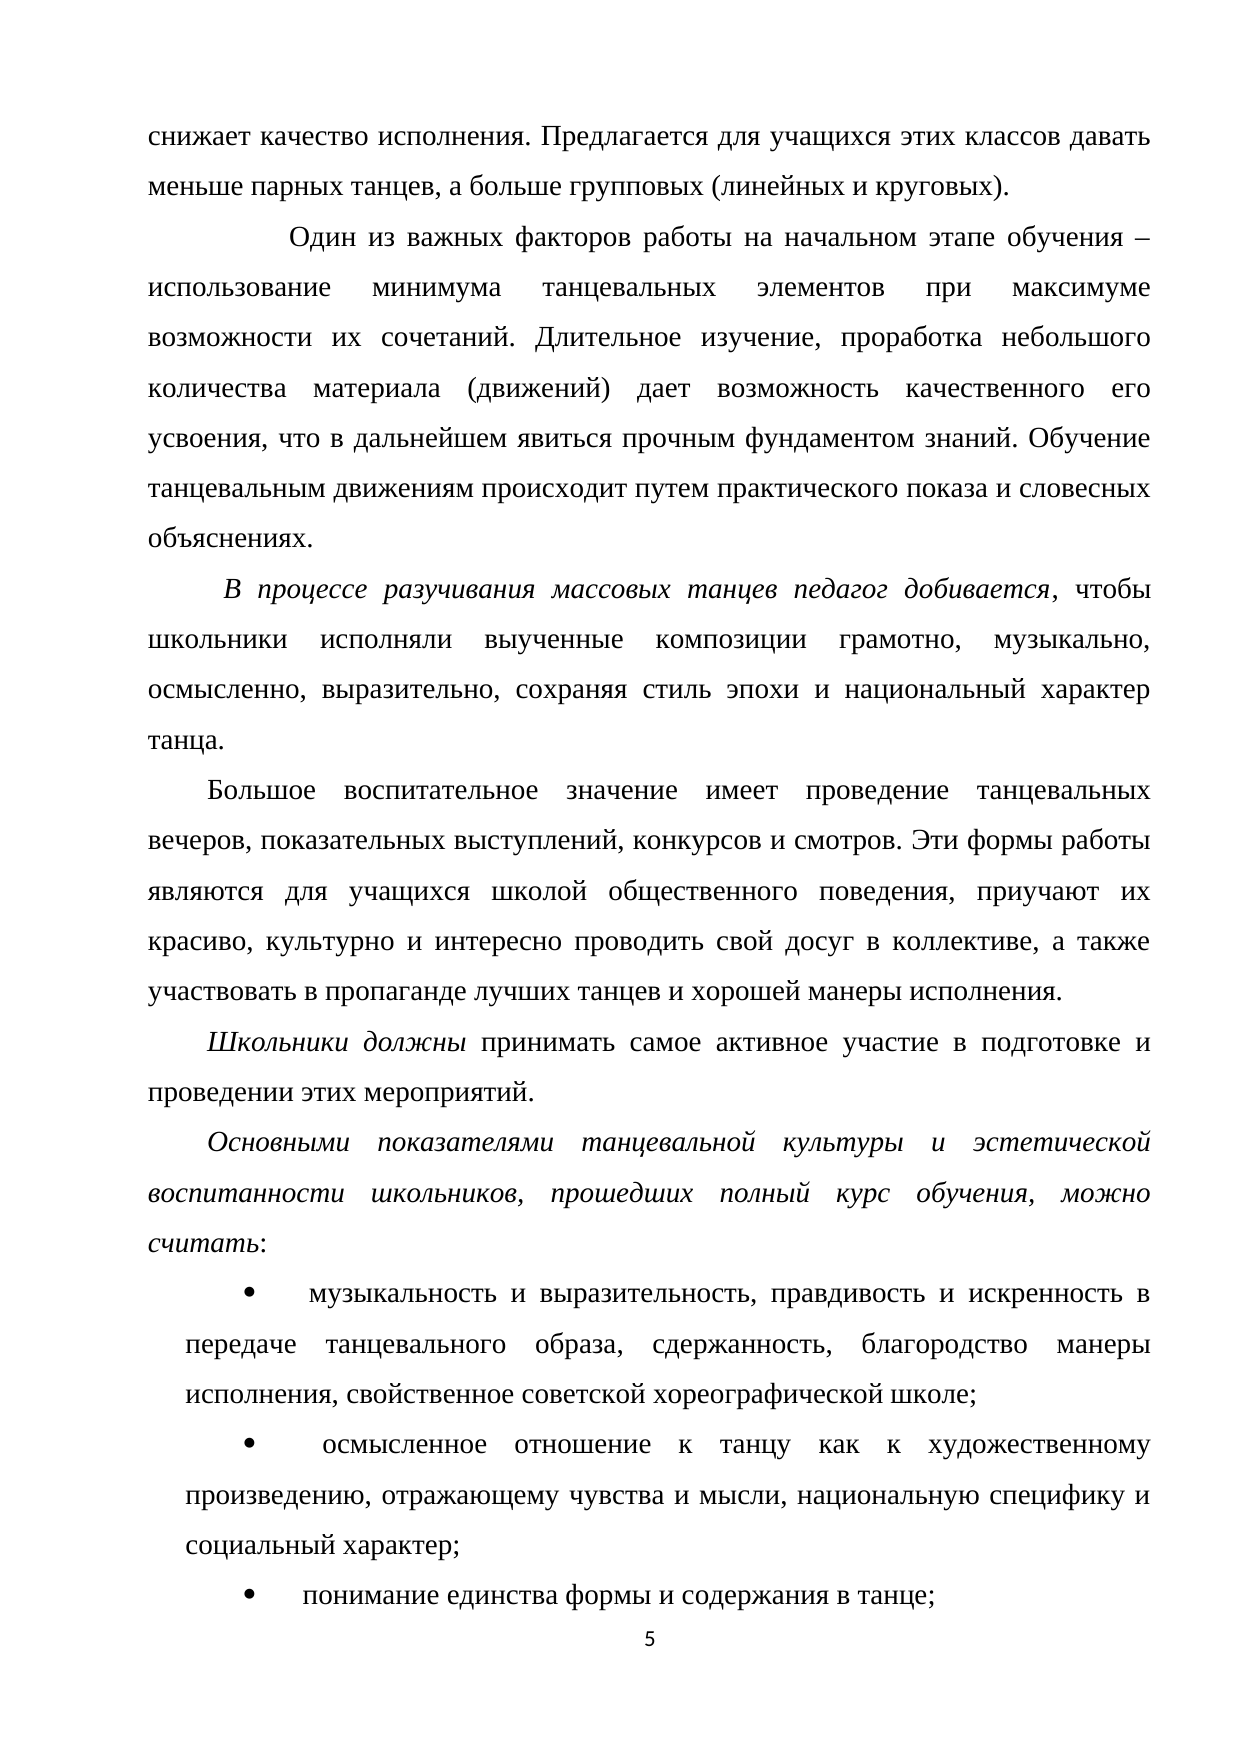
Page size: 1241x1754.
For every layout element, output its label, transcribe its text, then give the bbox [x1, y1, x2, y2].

text Один из важных факторов работы на начальном этапе обучения – использование минимума танцевальных элементов при максимуме возможности их сочетаний. Длительное изучение, проработка небольшого количества материала (движений) дает возможность качественного его усвоения, что в дальнейшем явиться прочным фундаментом знаний. Обучение танцевальным движениям происходит путем практического показа и словесных объяснениях. [148, 219, 1152, 554]
list музыкальность и выразительность, правдивость и искренность в передаче танцевального образа, сдержанность, благородство манеры исполнения, свойственное советской хореографической школе; [185, 1275, 1152, 1409]
list понимание единства формы и содержания в танце; [185, 1577, 1152, 1611]
text Большое воспитательное значение имеет проведение танцевальных вечеров, показательных выступлений, конкурсов и смотров. Эти формы работы являются для учащихся школой общественного поведения, приучают их красиво, культурно и интересно проводить свой досуг в коллективе, а также участвовать в пропаганде лучших танцев и хорошей манеры исполнения. [148, 772, 1152, 1007]
text Школьники должны принимать самое активное участие в подготовке и проведении этих мероприятий. [148, 1024, 1152, 1108]
text В процессе разучивания массовых танцев педагог добивается, чтобы школьники исполняли выученные композиции грамотно, музыкально, осмысленно, выразительно, сохраняя стиль эпохи и национальный характер танца. [148, 571, 1152, 755]
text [148, 118, 1152, 202]
text Основными показателями танцевальной культуры и эстетической воспитанности школьников, прошедших полный курс обучения, можно считать: [148, 1124, 1152, 1258]
list осмысленное отношение к танцу как к художественному произведению, отражающему чувства и мысли, национальную специфику и социальный характер; [185, 1426, 1152, 1561]
